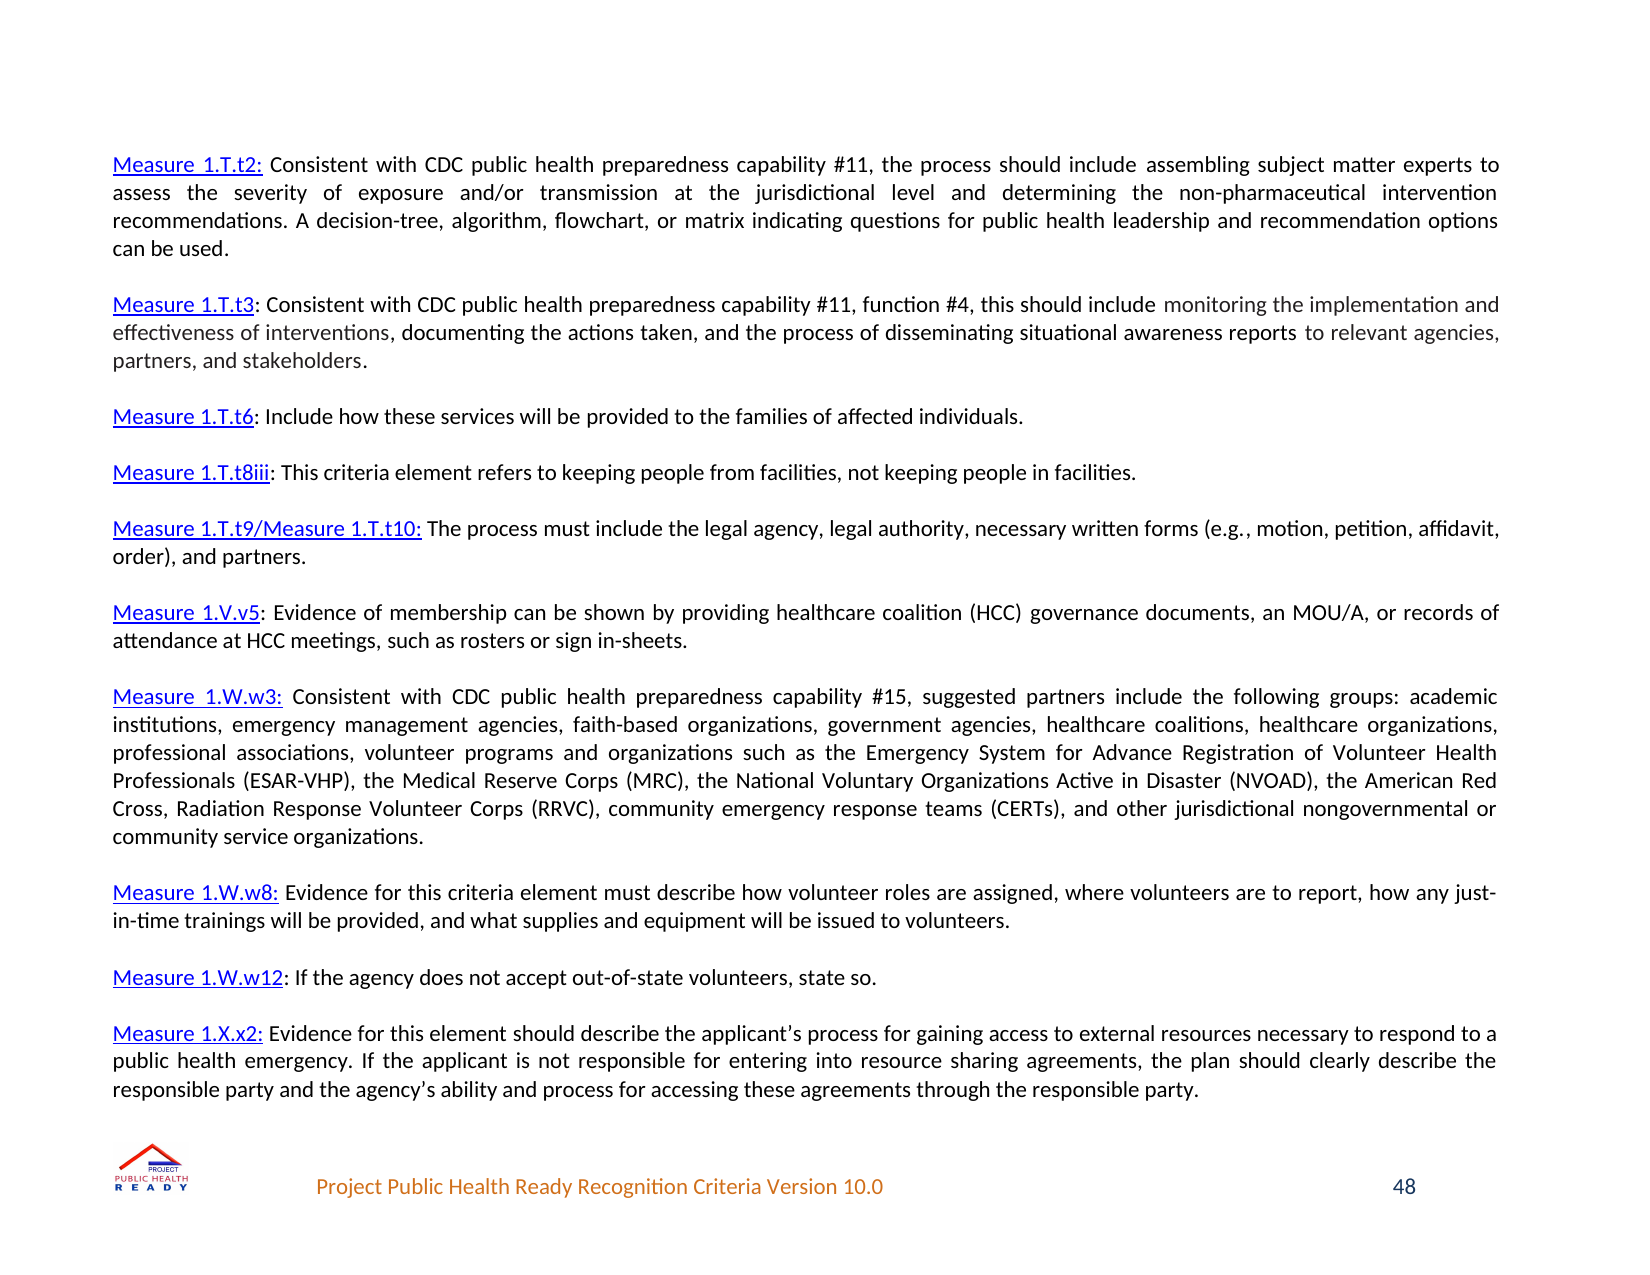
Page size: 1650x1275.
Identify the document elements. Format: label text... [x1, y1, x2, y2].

picture [112, 1142, 189, 1195]
text Measure 1.X.x2: Evidence for this element should describe the applicant’s process for gaining access to external resources necessary to respond to a public health emergency. If the applicant is not responsible for entering into resource sharing agreements, the plan should clearly describe the responsible party and the agency’s ability and process for accessing these agreements through the responsible party. [112, 1019, 1500, 1103]
text Measure 1.V.v5: Evidence of membership can be shown by providing healthcare coalition (HCC) governance documents, an MOU/A, or records of attendance at HCC meetings, such as rosters or sign in-sheets. [112, 598, 1500, 654]
text Measure 1.T.t2: Consistent with CDC public health preparedness capability #11, the process should include assembling subject matter experts to assess the severity of exposure and/or transmission at the jurisdictional level and determining the non-pharmaceutical intervention recommendations. A decision-tree, algorithm, flowchart, or matrix indicating questions for public health leadership and recommendation options can be used. [112, 150, 1500, 262]
text Measure 1.T.t9/Measure 1.T.t10: The process must include the legal agency, legal authority, necessary written forms (e.g., motion, petition, affidavit, order), and partners. [112, 514, 1500, 570]
text Measure 1.T.t8iii: This criteria element refers to keeping people from facilities, not keeping people in facilities. [112, 458, 1500, 486]
text Measure 1.T.t6: Include how these services will be provided to the families of affected individuals. [112, 402, 1500, 430]
text Measure 1.T.t3: Consistent with CDC public health preparedness capability #11, function #4, this should include monitoring the implementation and effectiveness of interventions, documenting the actions taken, and the process of disseminating situational awareness reports to relevant agencies, partners, and stakeholders. [112, 290, 1500, 374]
text Measure 1.W.w12: If the agency does not accept out-of-state volunteers, state so. [112, 963, 1500, 991]
text Measure 1.W.w3: Consistent with CDC public health preparedness capability #15, suggested partners include the following groups: academic institutions, emergency management agencies, faith-based organizations, government agencies, healthcare coalitions, healthcare organizations, professional associations, volunteer programs and organizations such as the Emergency System for Advance Registration of Volunteer Health Professionals (ESAR-VHP), the Medical Reserve Corps (MRC), the National Voluntary Organizations Active in Disaster (NVOAD), the American Red Cross, Radiation Response Volunteer Corps (RRVC), community emergency response teams (CERTs), and other jurisdictional nongovernmental or community service organizations. [112, 682, 1500, 851]
text Measure 1.W.w8: Evidence for this criteria element must describe how volunteer roles are assigned, where volunteers are to report, how any just-in-time trainings will be provided, and what supplies and equipment will be issued to volunteers. [112, 878, 1500, 934]
